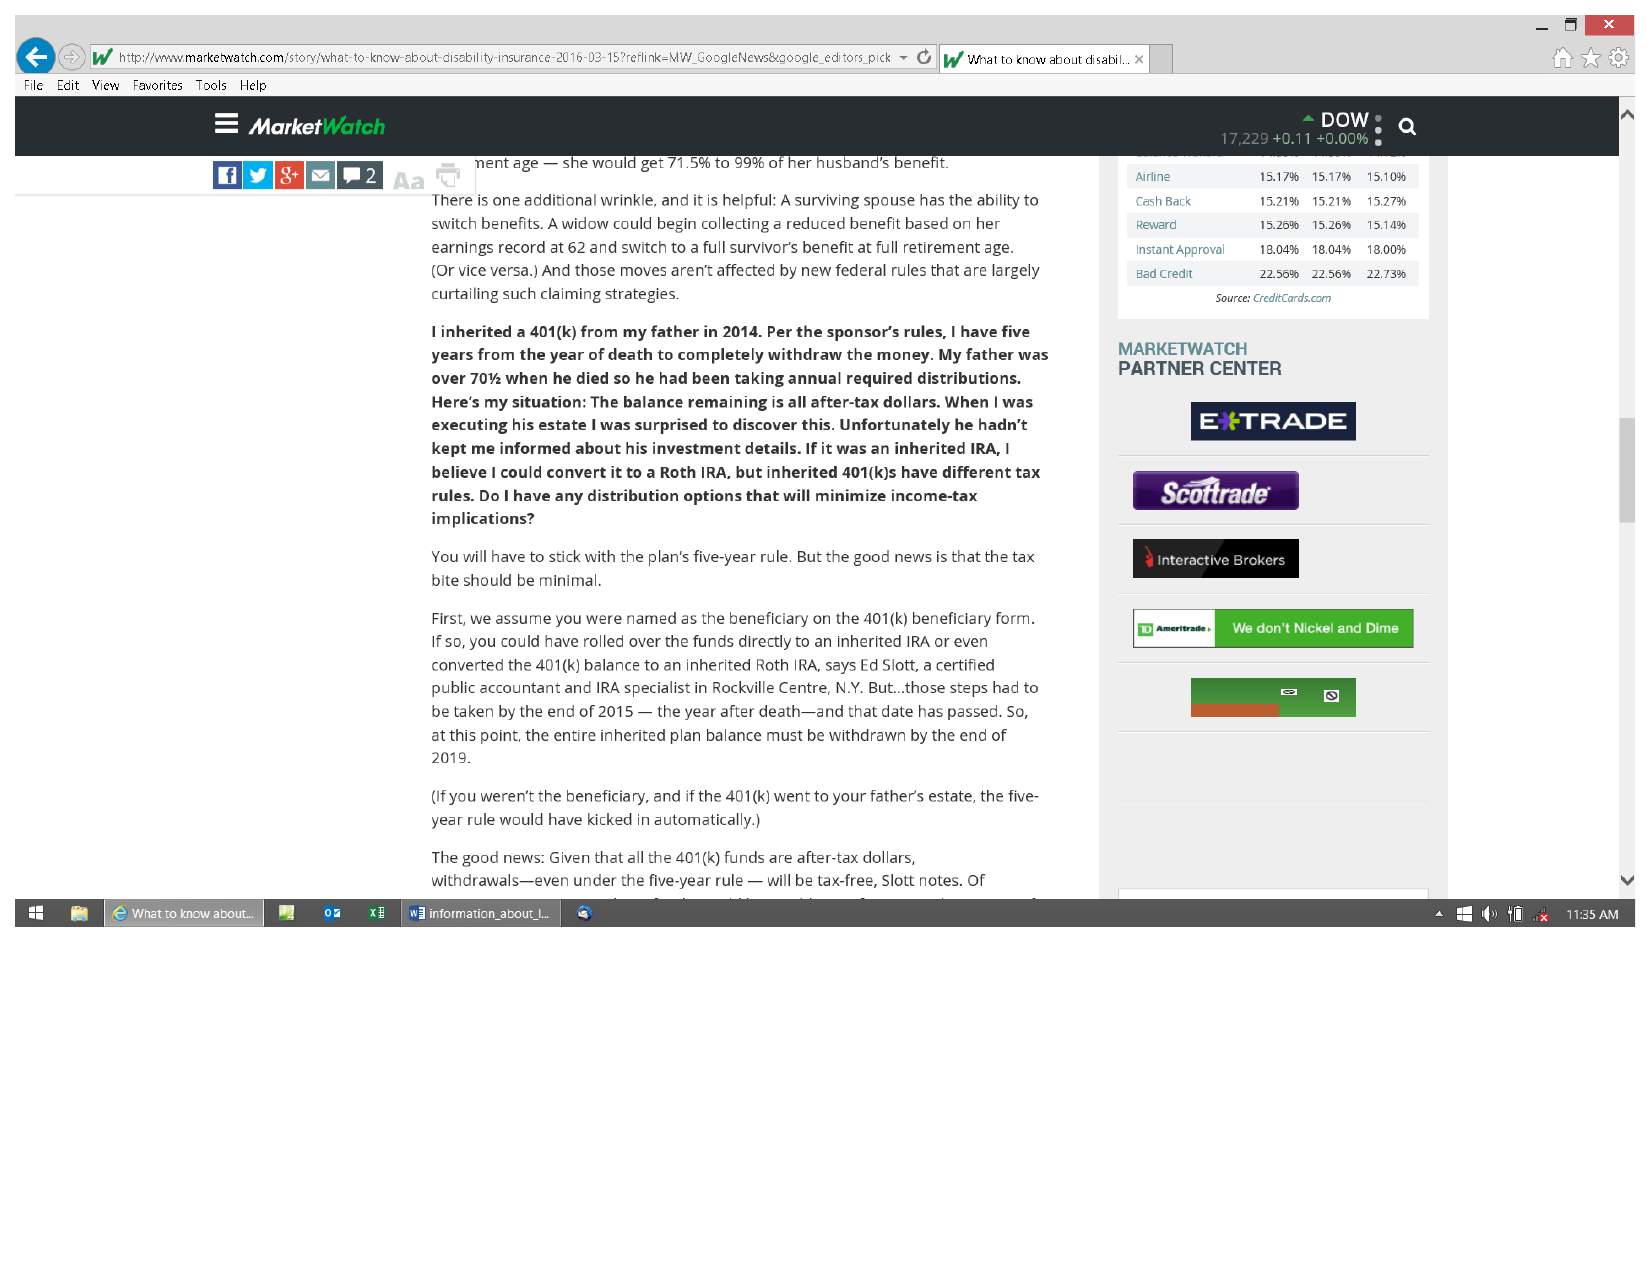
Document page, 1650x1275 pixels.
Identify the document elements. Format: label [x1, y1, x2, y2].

picture [15, 15, 1636, 927]
